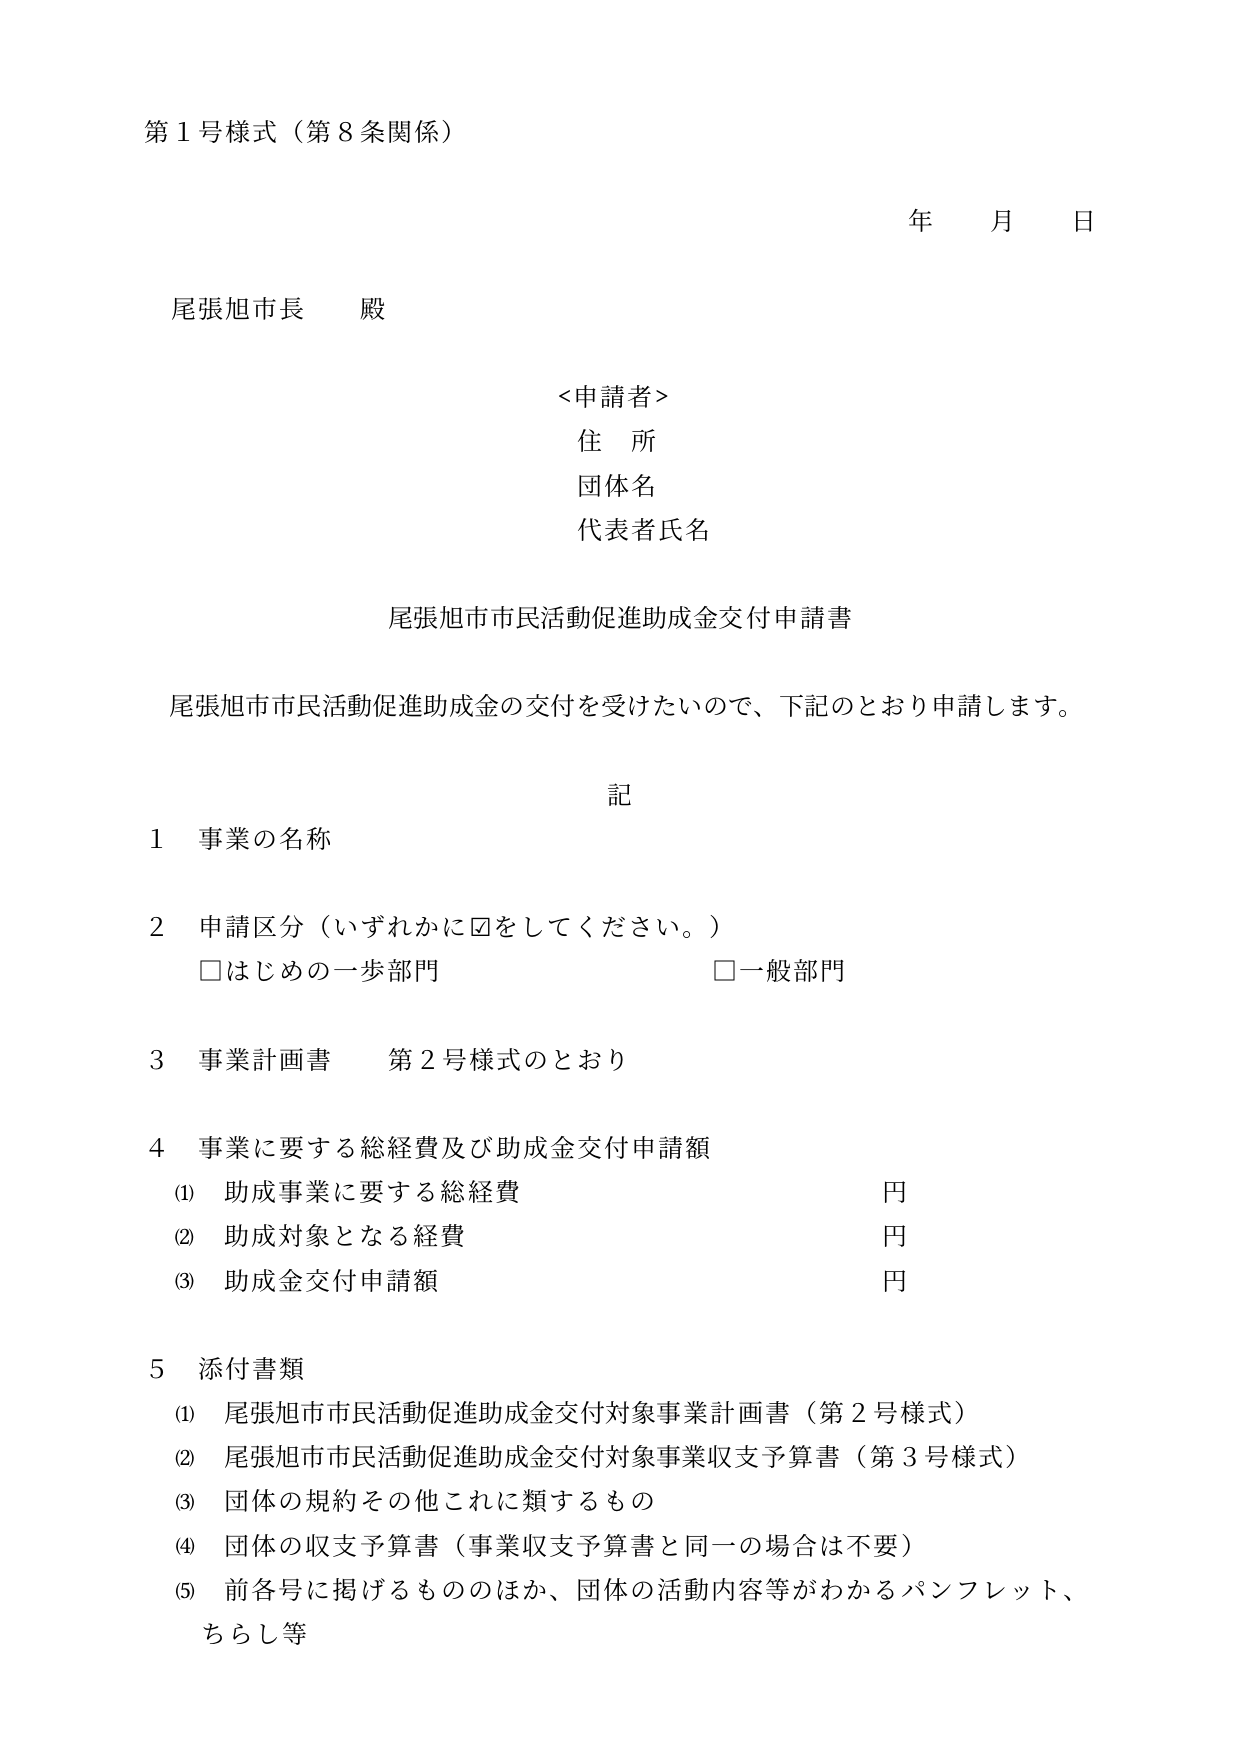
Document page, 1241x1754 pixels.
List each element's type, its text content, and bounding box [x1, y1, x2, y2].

text ⑴ 尾張旭市市民活動促進助成金交付対象事業計画書（第２号様式） [174, 1389, 1096, 1434]
text 尾張旭市市民活動促進助成金の交付を受けたいので、下記のとおり申請します。 [144, 683, 1096, 727]
text ２ 申請区分（いずれかに☑をしてください。） [144, 904, 1096, 948]
text ⑶ 助成金交付申請額 円 [174, 1257, 1096, 1301]
text ⑴ 助成事業に要する総経費 円 [174, 1169, 1096, 1213]
subtitle 記 [144, 771, 1096, 815]
text ３ 事業計画書 第２号様式のとおり [144, 1036, 1096, 1080]
text 尾張旭市長 殿 [144, 285, 1096, 329]
text 団体名 [577, 462, 1096, 506]
text ⑷ 団体の収支予算書（事業収支予算書と同一の場合は不要） [174, 1522, 1096, 1566]
text 第１号様式（第８条関係） [144, 109, 1096, 153]
text 代表者氏名 [577, 506, 1096, 550]
text ５ 添付書類 [144, 1345, 1096, 1389]
text ⑸ 前各号に掲げるもののほか、団体の活動内容等がわかるパンフレット、ちらし等 [174, 1566, 1096, 1654]
text 年 月 日 [144, 197, 1096, 241]
text 尾張旭市市民活動促進助成金交付申請書 [144, 594, 1096, 639]
text ⑶ 団体の規約その他これに類するもの [174, 1478, 1096, 1522]
text ４ 事業に要する総経費及び助成金交付申請額 [144, 1124, 1096, 1169]
text ⑵ 助成対象となる経費 円 [174, 1213, 1096, 1257]
text ⑵ 尾張旭市市民活動促進助成金交付対象事業収支予算書（第３号様式） [174, 1434, 1096, 1478]
text 住 所 [577, 418, 1096, 462]
text □はじめの一歩部門 □一般部門 [144, 948, 1096, 992]
text <申請者> [557, 374, 1096, 418]
text １ 事業の名称 [144, 815, 1096, 859]
